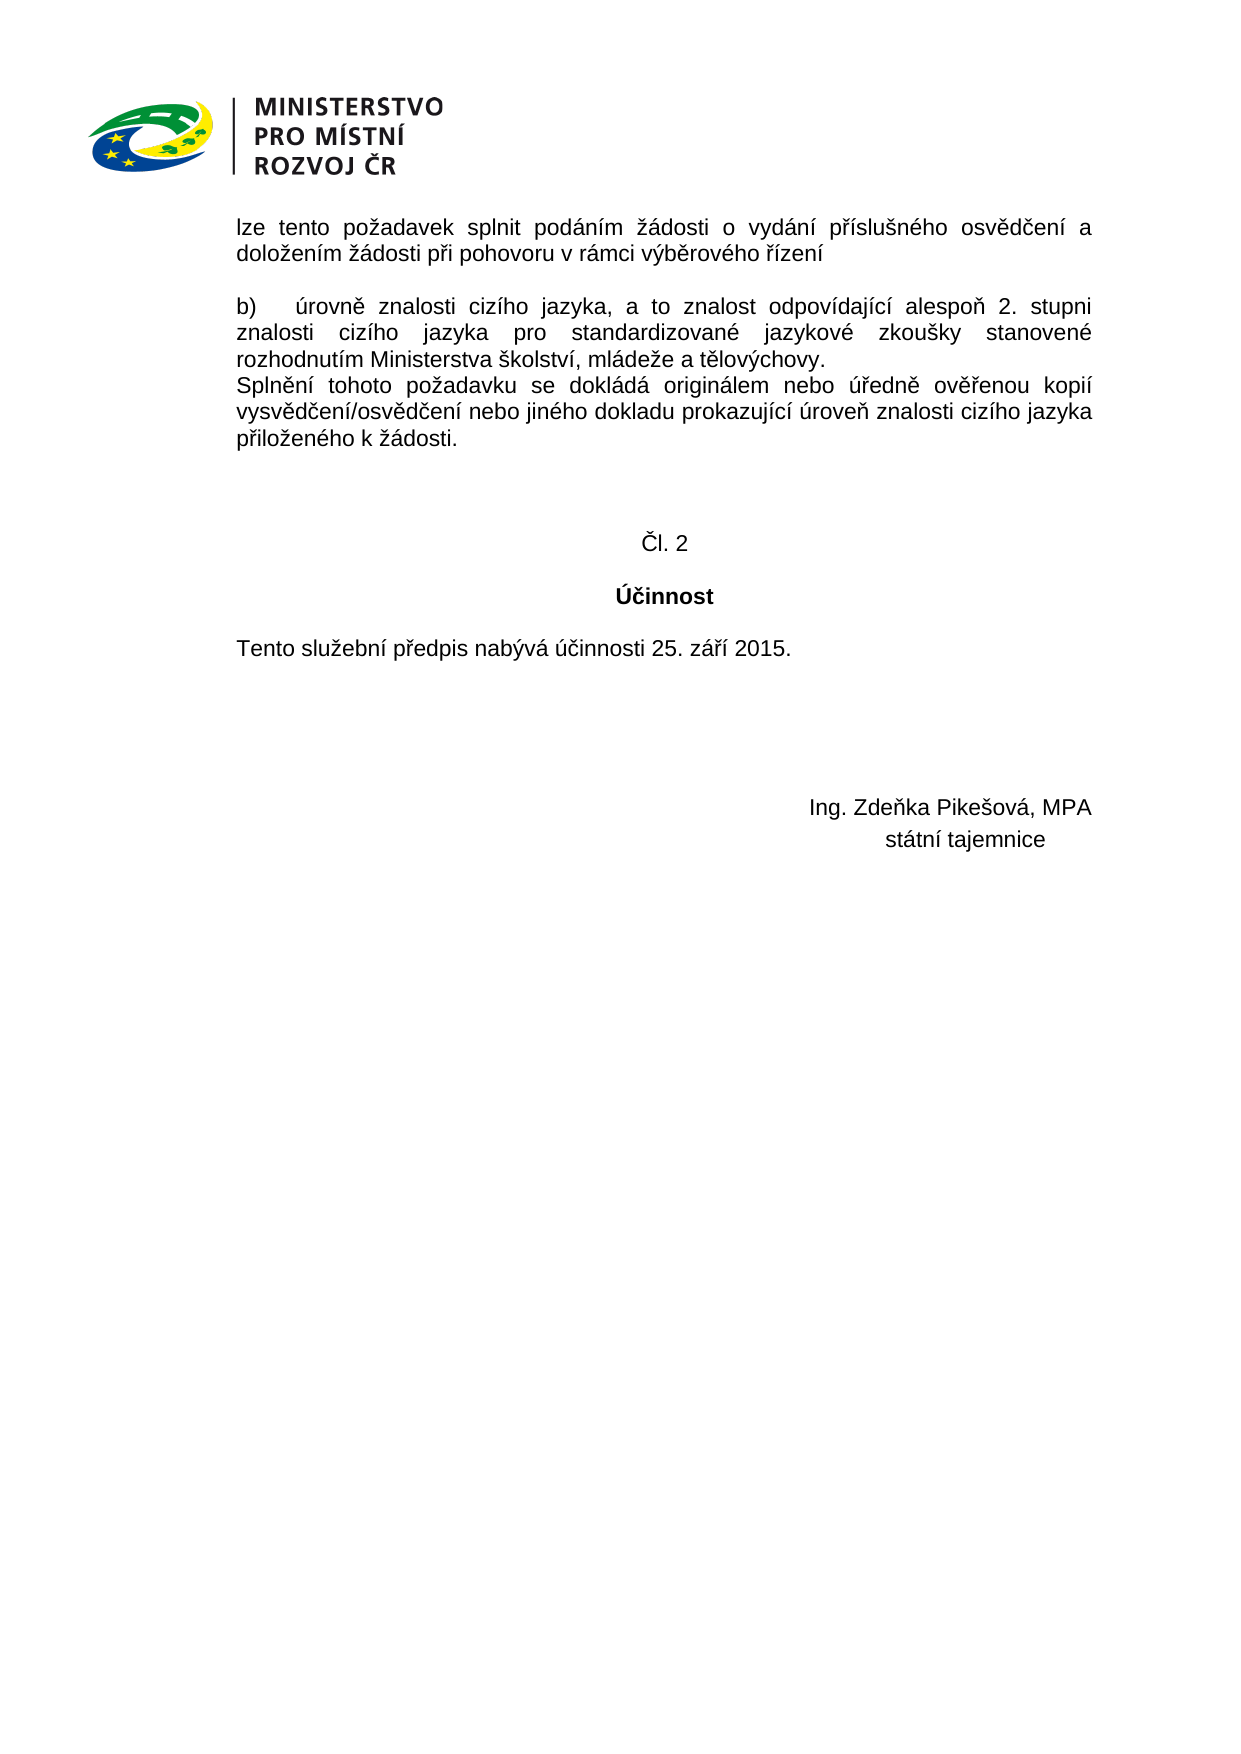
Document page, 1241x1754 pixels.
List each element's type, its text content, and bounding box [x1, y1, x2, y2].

text Účinnost [236, 583, 1093, 609]
list lze tento požadavek splnit podáním žádosti o vydání příslušného osvědčení a doložením žádosti při pohovoru v rámci výběrového řízení [236, 214, 1093, 266]
text Tento služební předpis nabývá účinnosti 25. září 2015. [236, 635, 1093, 662]
picture [88, 97, 443, 175]
text státní tajemnice [236, 826, 1093, 852]
text Čl. 2 [236, 530, 1093, 556]
list Splnění tohoto požadavku se dokládá originálem nebo úředně ověřenou kopií vysvědčení/osvědčení nebo jiného dokladu prokazující úroveň znalosti cizího jazyka přiloženého k žádosti. [236, 372, 1093, 451]
text Ing. Zdeňka Pikešová, MPA [236, 793, 1093, 820]
